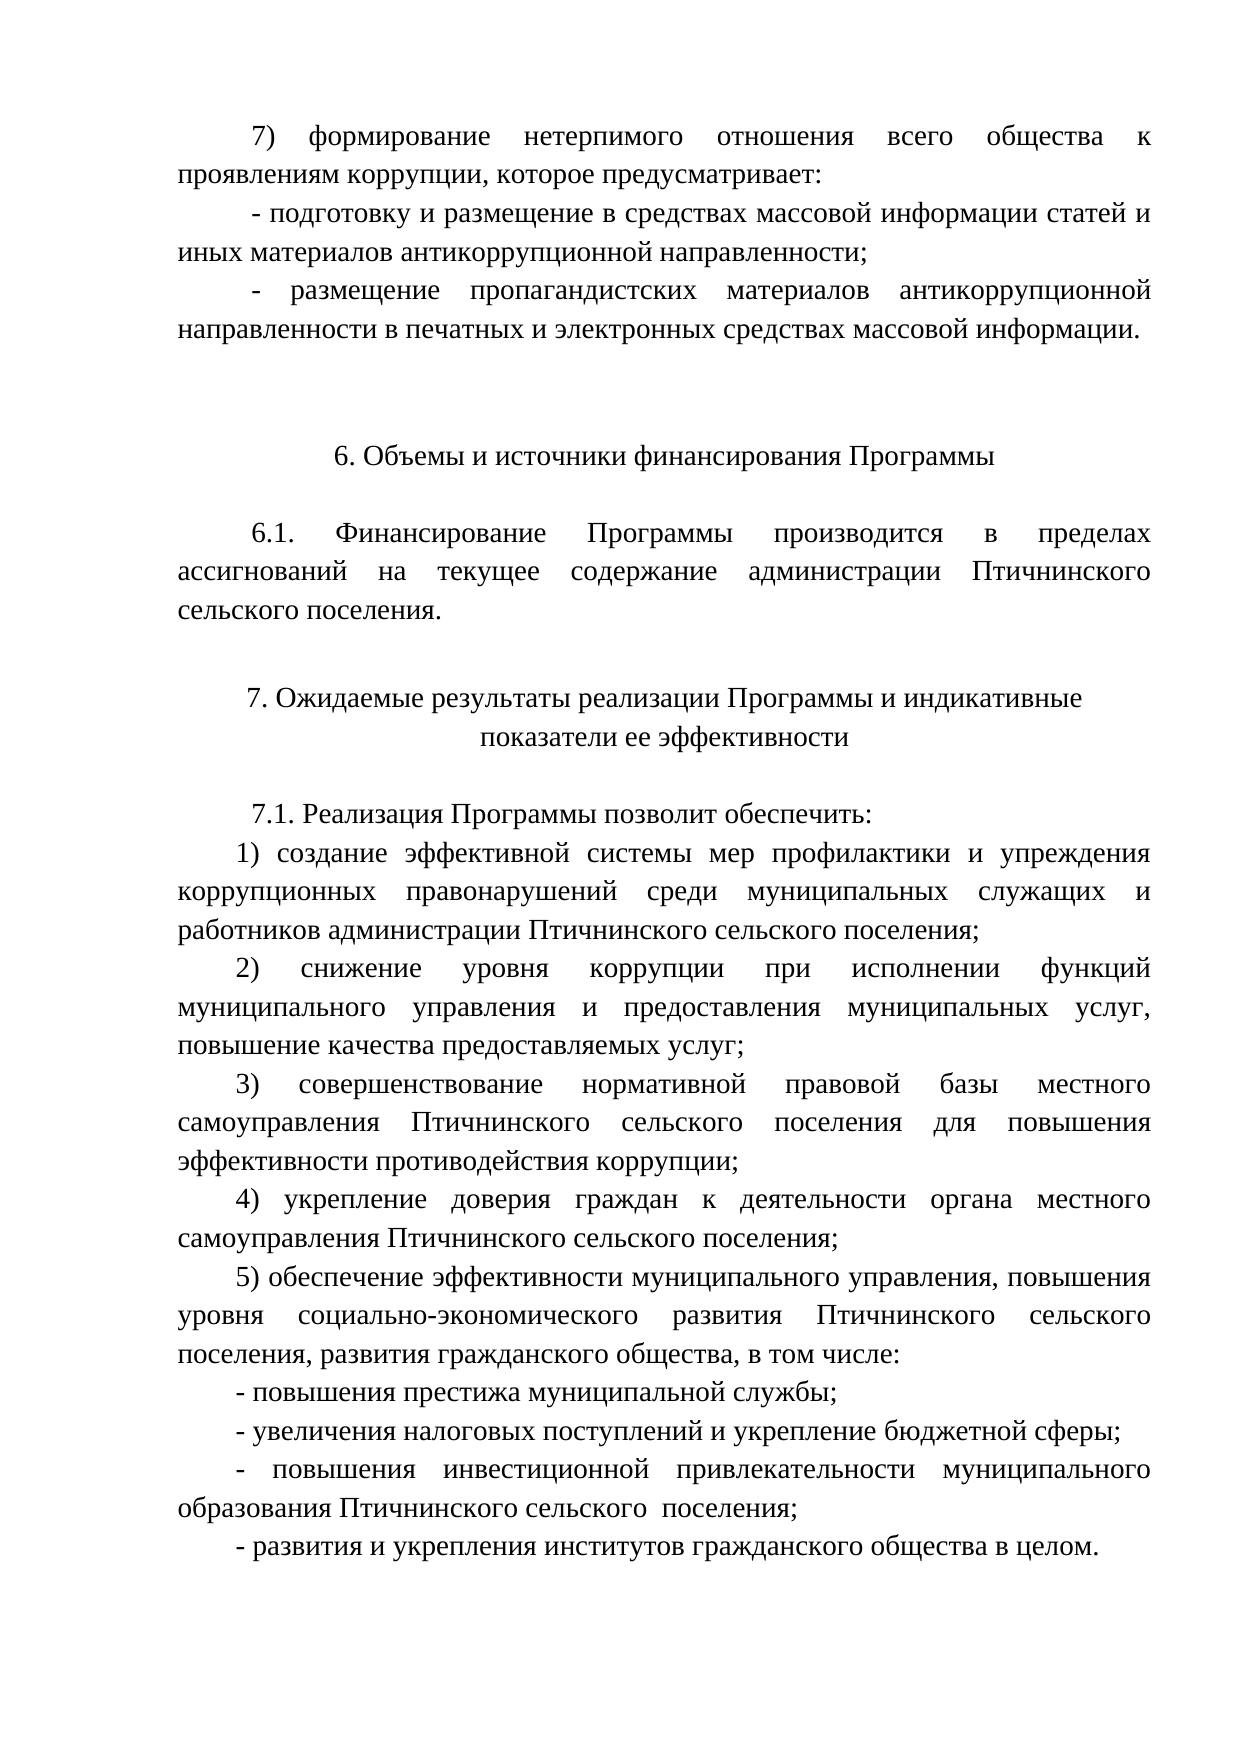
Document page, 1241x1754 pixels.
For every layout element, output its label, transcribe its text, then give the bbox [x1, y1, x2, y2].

text 3) совершенствование нормативной правовой базы местного самоуправления Птичнинского сельского поселения для повышения эффективности противодействия коррупции; [177, 1066, 1152, 1177]
subtitle 6. Объемы и источники финансирования Программы [177, 438, 1152, 471]
text - развития и укрепления институтов гражданского общества в целом. [177, 1528, 1152, 1562]
text - размещение пропагандистских материалов антикоррупционной направленности в печатных и электронных средствах массовой информации. [177, 272, 1152, 344]
text - подготовку и размещение в средствах массовой информации статей и иных материалов антикоррупционной направленности; [177, 195, 1152, 267]
subtitle 7. Ожидаемые результаты реализации Программы и индикативные показатели ее эффективности [177, 681, 1152, 753]
text 1) создание эффективной системы мер профилактики и упреждения коррупционных правонарушений среди муниципальных служащих и работников администрации Птичнинского сельского поселения; [177, 835, 1152, 945]
text 7.1. Реализация Программы позволит обеспечить: [177, 796, 1152, 830]
text 7) формирование нетерпимого отношения всего общества к проявлениям коррупции, которое предусматривает: [177, 118, 1152, 190]
text - увеличения налоговых поступлений и укрепление бюджетной сферы; [177, 1413, 1152, 1446]
text 2) снижение уровня коррупции при исполнении функций муниципального управления и предоставления муниципальных услуг, повышение качества предоставляемых услуг; [177, 950, 1152, 1061]
text - повышения инвестиционной привлекательности муниципального образования Птичнинского сельского поселения; [177, 1451, 1152, 1523]
text 4) укрепление доверия граждан к деятельности органа местного самоуправления Птичнинского сельского поселения; [177, 1182, 1152, 1254]
text 6.1. Финансирование Программы производится в пределах ассигнований на текущее содержание администрации Птичнинского сельского поселения. [177, 515, 1152, 626]
text - повышения престижа муниципальной службы; [177, 1374, 1152, 1408]
text 5) обеспечение эффективности муниципального управления, повышения уровня социально-экономического развития Птичнинского сельского поселения, развития гражданского общества, в том числе: [177, 1259, 1152, 1369]
